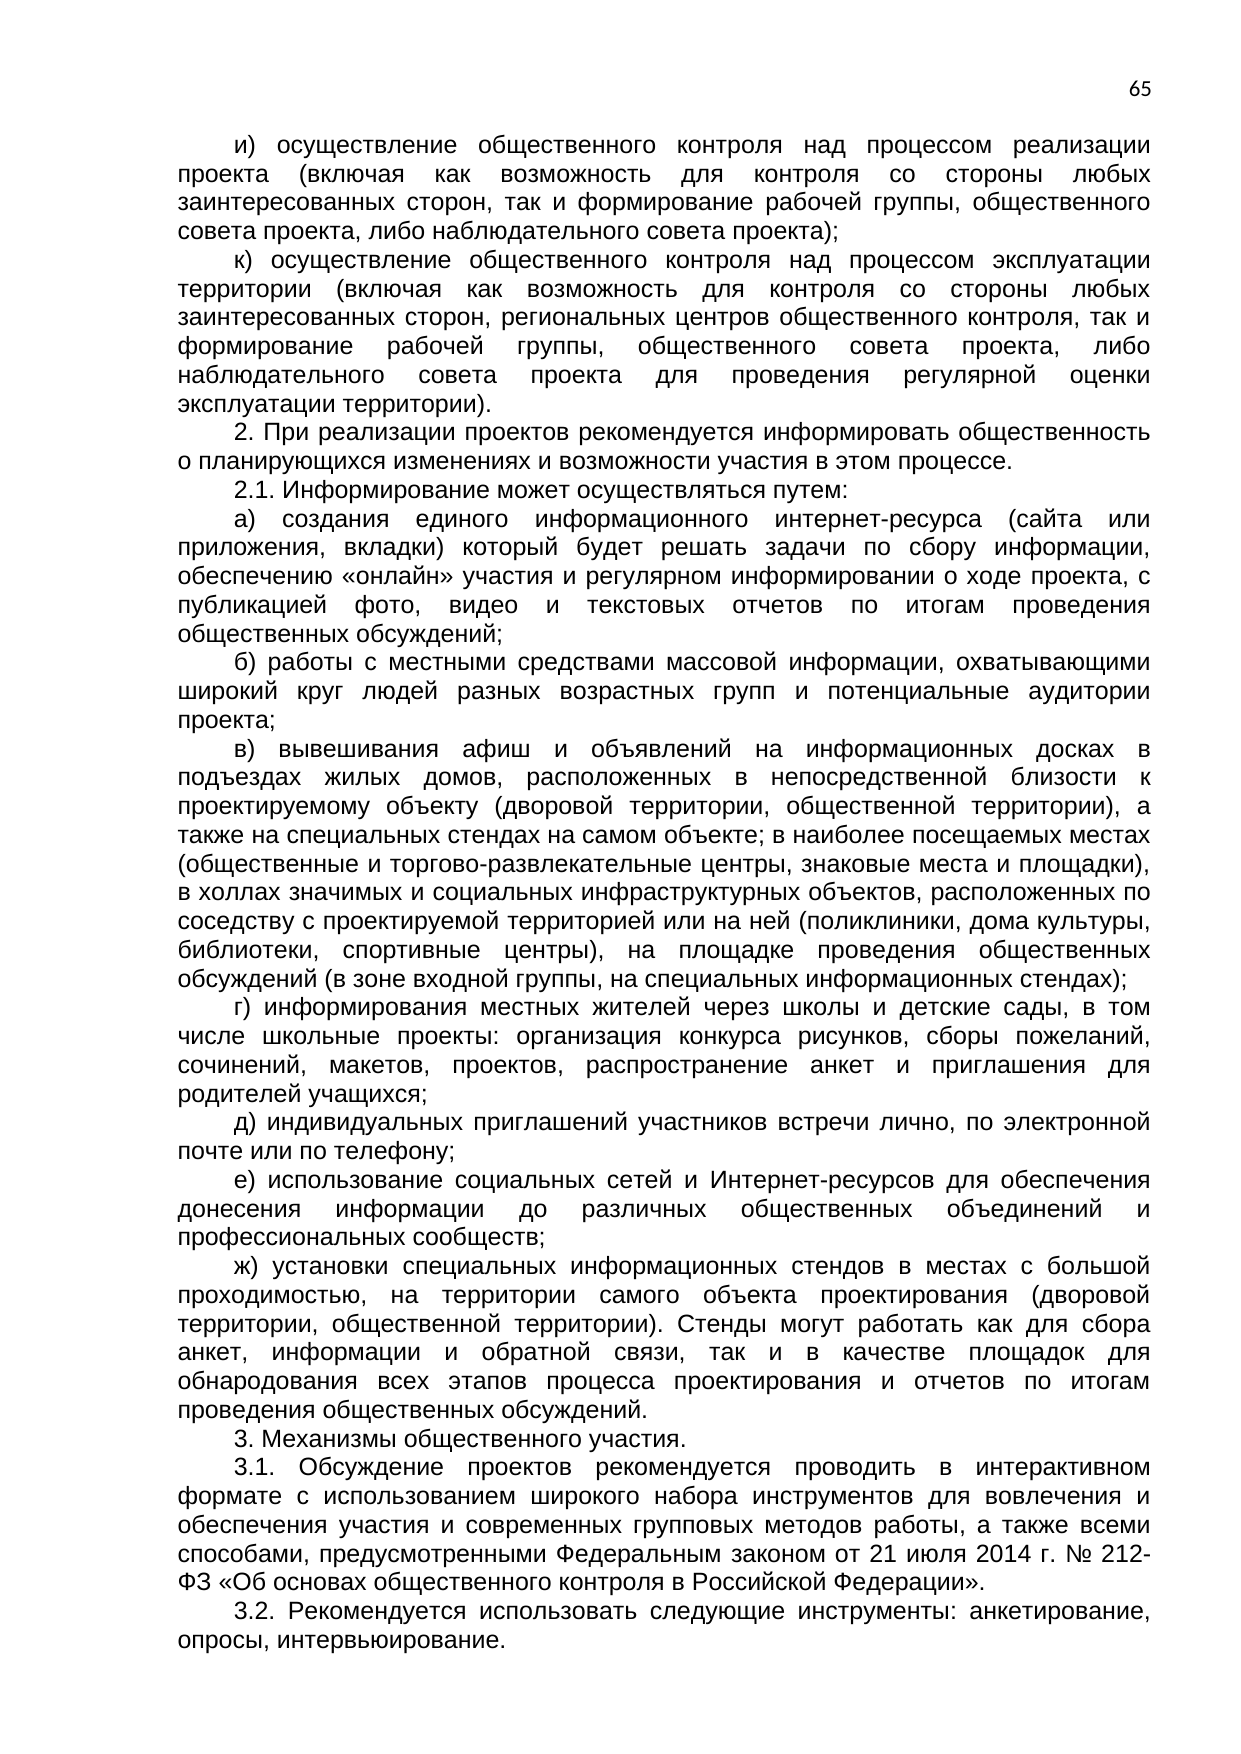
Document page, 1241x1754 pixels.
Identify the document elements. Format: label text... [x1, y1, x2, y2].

text к) осуществление общественного контроля над процессом эксплуатации территории (включая как возможность для контроля со стороны любых заинтересованных сторон, региональных центров общественного контроля, так и формирование рабочей группы, общественного совета проекта, либо наблюдательного совета проекта для проведения регулярной оценки эксплуатации территории). [177, 245, 1152, 417]
text б) работы с местными средствами массовой информации, охватывающими широкий круг людей разных возрастных групп и потенциальные аудитории проекта; [177, 647, 1152, 733]
text г) информирования местных жителей через школы и детские сады, в том числе школьные проекты: организация конкурса рисунков, сборы пожеланий, сочинений, макетов, проектов, распространение анкет и приглашения для родителей учащихся; [177, 992, 1152, 1107]
text 3. Механизмы общественного участия. [177, 1423, 1152, 1452]
text е) использование социальных сетей и Интернет-ресурсов для обеспечения донесения информации до различных общественных объединений и профессиональных сообществ; [177, 1165, 1152, 1251]
text 3.2. Рекомендуется использовать следующие инструменты: анкетирование, опросы, интервьюирование. [177, 1596, 1152, 1653]
text 2. При реализации проектов рекомендуется информировать общественность о планирующихся изменениях и возможности участия в этом процессе. [177, 417, 1152, 475]
text и) осуществление общественного контроля над процессом реализации проекта (включая как возможность для контроля со стороны любых заинтересованных сторон, так и формирование рабочей группы, общественного совета проекта, либо наблюдательного совета проекта); [177, 130, 1152, 245]
text в) вывешивания афиш и объявлений на информационных досках в подъездах жилых домов, расположенных в непосредственной близости к проектируемому объекту (дворовой территории, общественной территории), а также на специальных стендах на самом объекте; в наиболее посещаемых местах (общественные и торгово-развлекательные центры, знаковые места и площадки), в холлах значимых и социальных инфраструктурных объектов, расположенных по соседству с проектируемой территорией или на ней (поликлиники, дома культуры, библиотеки, спортивные центры), на площадке проведения общественных обсуждений (в зоне входной группы, на специальных информационных стендах); [177, 733, 1152, 992]
text ж) установки специальных информационных стендов в местах с большой проходимостью, на территории самого объекта проектирования (дворовой территории, общественной территории). Стенды могут работать как для сбора анкет, информации и обратной связи, так и в качестве площадок для обнародования всех этапов процесса проектирования и отчетов по итогам проведения общественных обсуждений. [177, 1251, 1152, 1423]
text д) индивидуальных приглашений участников встречи лично, по электронной почте или по телефону; [177, 1107, 1152, 1165]
text 2.1. Информирование может осуществляться путем: [177, 475, 1152, 503]
text 3.1. Обсуждение проектов рекомендуется проводить в интерактивном формате с использованием широкого набора инструментов для вовлечения и обеспечения участия и современных групповых методов работы, а также всеми способами, предусмотренными Федеральным законом от 21 июля 2014 г. № 212-ФЗ «Об основах общественного контроля в Российской Федерации». [177, 1452, 1152, 1596]
text а) создания единого информационного интернет-ресурса (сайта или приложения, вкладки) который будет решать задачи по сбору информации, обеспечению «онлайн» участия и регулярном информировании о ходе проекта, с публикацией фото, видео и текстовых отчетов по итогам проведения общественных обсуждений; [177, 503, 1152, 647]
